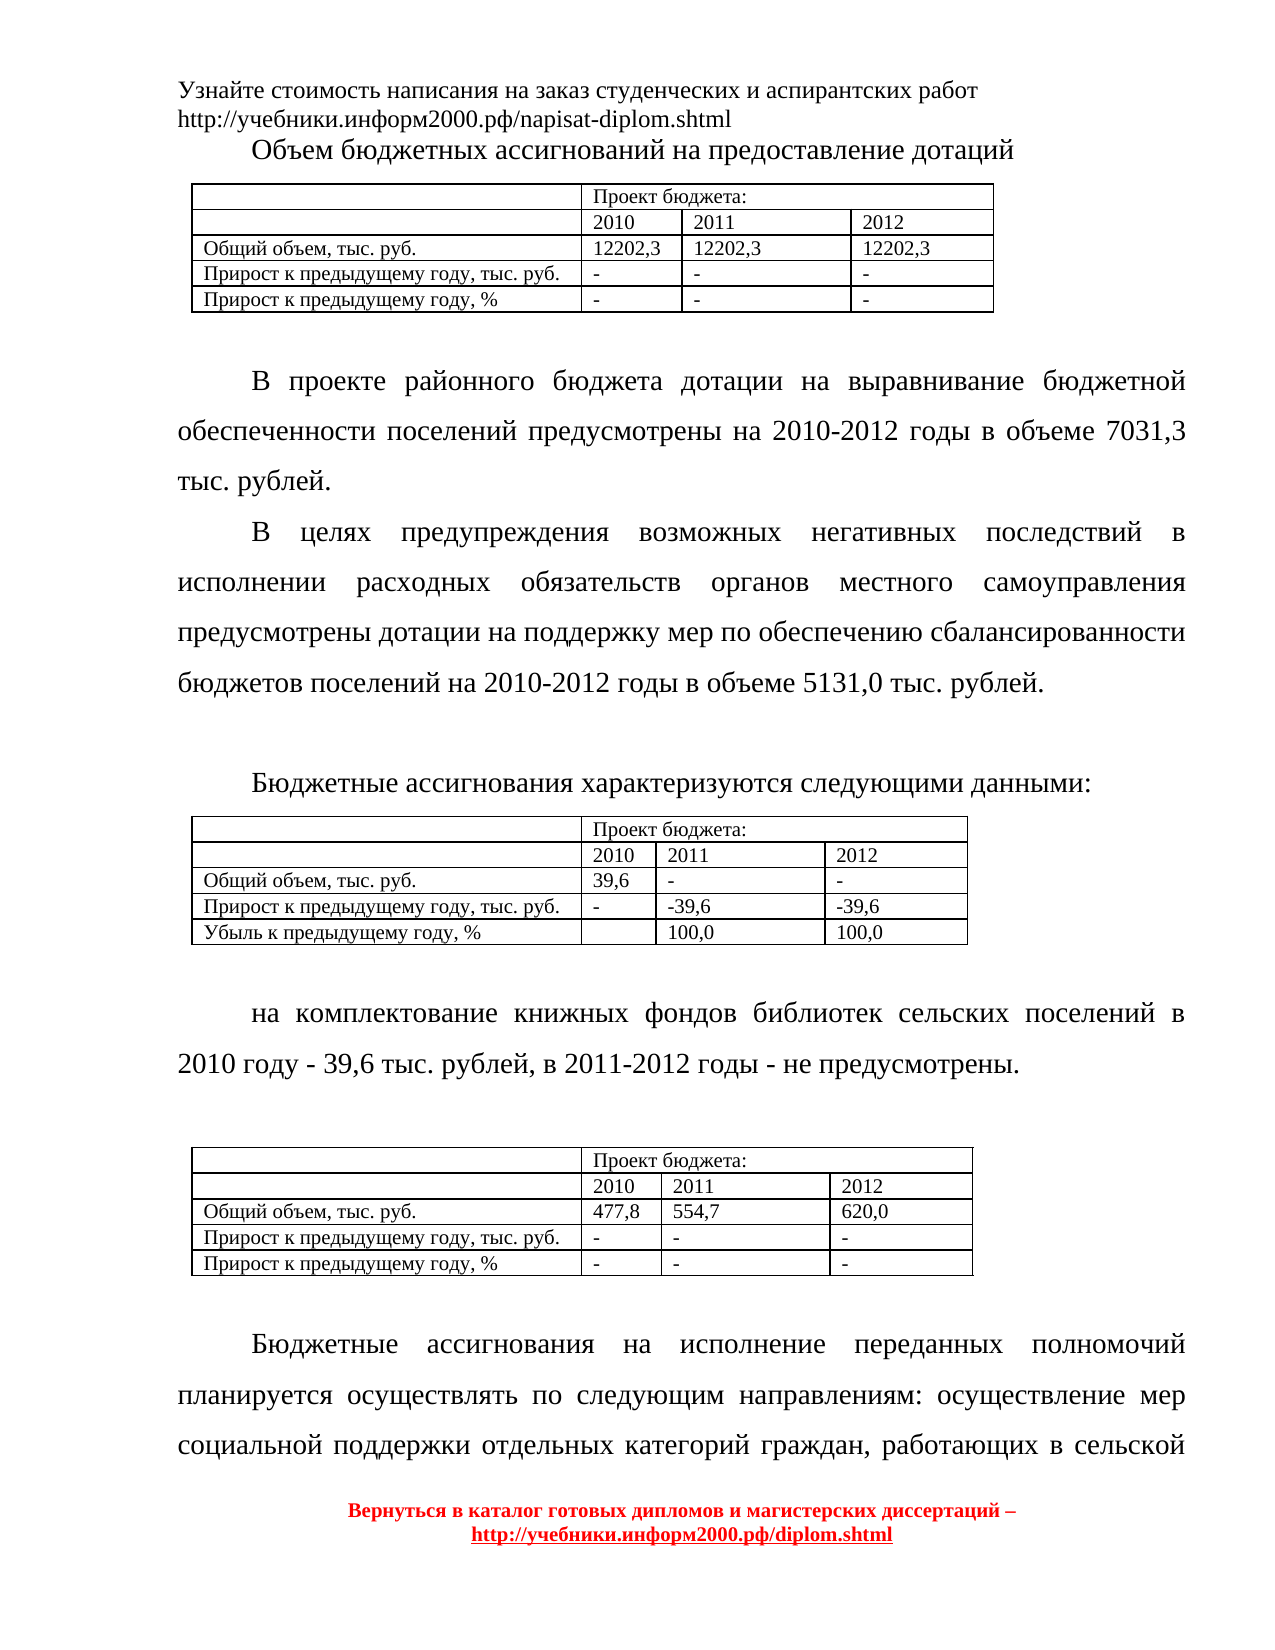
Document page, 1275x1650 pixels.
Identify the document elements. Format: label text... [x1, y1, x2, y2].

table_cell [582, 920, 655, 944]
table_cell [193, 1174, 581, 1198]
table_cell Прирост к предыдущему году, тыс. руб. [193, 1225, 581, 1249]
table_cell 2011 [657, 843, 824, 867]
table_header Проект бюджета: [582, 817, 967, 841]
table_cell Убыль к предыдущему году, % [193, 920, 581, 944]
table_cell Прирост к предыдущему году, % [193, 1251, 581, 1275]
table_cell 2012 [826, 843, 967, 867]
table_header Проект бюджета: [582, 185, 993, 208]
table_cell 554,7 [662, 1200, 829, 1223]
table_cell - [831, 1251, 972, 1275]
table_cell - [852, 287, 993, 311]
table_cell 2012 [852, 210, 993, 234]
table_cell 100,0 [657, 920, 824, 944]
table_cell - [582, 1225, 661, 1249]
table_cell - [582, 1251, 661, 1275]
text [177, 1327, 1186, 1461]
table_cell 2011 [683, 210, 850, 234]
table_cell 12202,3 [582, 236, 681, 260]
table_cell Прирост к предыдущему году, тыс. руб. [193, 894, 581, 918]
text Объем бюджетных ассигнований на предоставление дотаций [177, 132, 1186, 166]
table_cell 2010 [582, 210, 681, 234]
table_header [193, 1148, 581, 1172]
table_cell [193, 843, 581, 867]
table_cell - [852, 261, 993, 285]
table_cell - [582, 261, 681, 285]
table_cell 2010 [582, 1174, 661, 1198]
table_cell 12202,3 [683, 236, 850, 260]
text В целях предупреждения возможных негативных последствий в исполнении расходных обязательств органов местного самоуправления предусмотрены дотации на поддержку мер по обеспечению сбалансированности бюджетов поселений на 2010-2012 годы в объеме 5131,0 тыс. рублей. [177, 514, 1186, 698]
table_cell - [826, 868, 967, 892]
table_cell - [582, 287, 681, 311]
table_cell -39,6 [826, 894, 967, 918]
table_cell 2012 [831, 1174, 972, 1198]
table_cell Общий объем, тыс. руб. [193, 1200, 581, 1223]
table_cell Прирост к предыдущему году, % [193, 287, 581, 311]
table_cell - [662, 1225, 829, 1249]
table_cell 39,6 [582, 868, 655, 892]
table_cell 2011 [662, 1174, 829, 1198]
table_cell 100,0 [826, 920, 967, 944]
table_header [193, 185, 581, 208]
table_header [193, 817, 581, 841]
table_cell Прирост к предыдущему году, тыс. руб. [193, 261, 581, 285]
table_cell - [582, 894, 655, 918]
table_cell 2010 [582, 843, 655, 867]
text Бюджетные ассигнования характеризуются следующими данными: [177, 765, 1186, 799]
table_cell 477,8 [582, 1200, 661, 1223]
text В проекте районного бюджета дотации на выравнивание бюджетной обеспеченности поселений предусмотрены на 2010-2012 годы в объеме 7031,3 тыс. рублей. [177, 363, 1186, 497]
table_cell - [683, 261, 850, 285]
table_header Проект бюджета: [582, 1148, 972, 1172]
table_cell 620,0 [831, 1200, 972, 1223]
table_cell - [831, 1225, 972, 1249]
table_cell - [662, 1251, 829, 1275]
text на комплектование книжных фондов библиотек сельских поселений в 2010 году - 39,6 тыс. рублей, в 2011-2012 годы - не предусмотрены. [177, 996, 1186, 1079]
table_cell 12202,3 [852, 236, 993, 260]
table_cell Общий объем, тыс. руб. [193, 868, 581, 892]
table_cell - [683, 287, 850, 311]
table_cell -39,6 [657, 894, 824, 918]
table_cell [193, 210, 581, 234]
table_cell - [657, 868, 824, 892]
table_cell Общий объем, тыс. руб. [193, 236, 581, 260]
